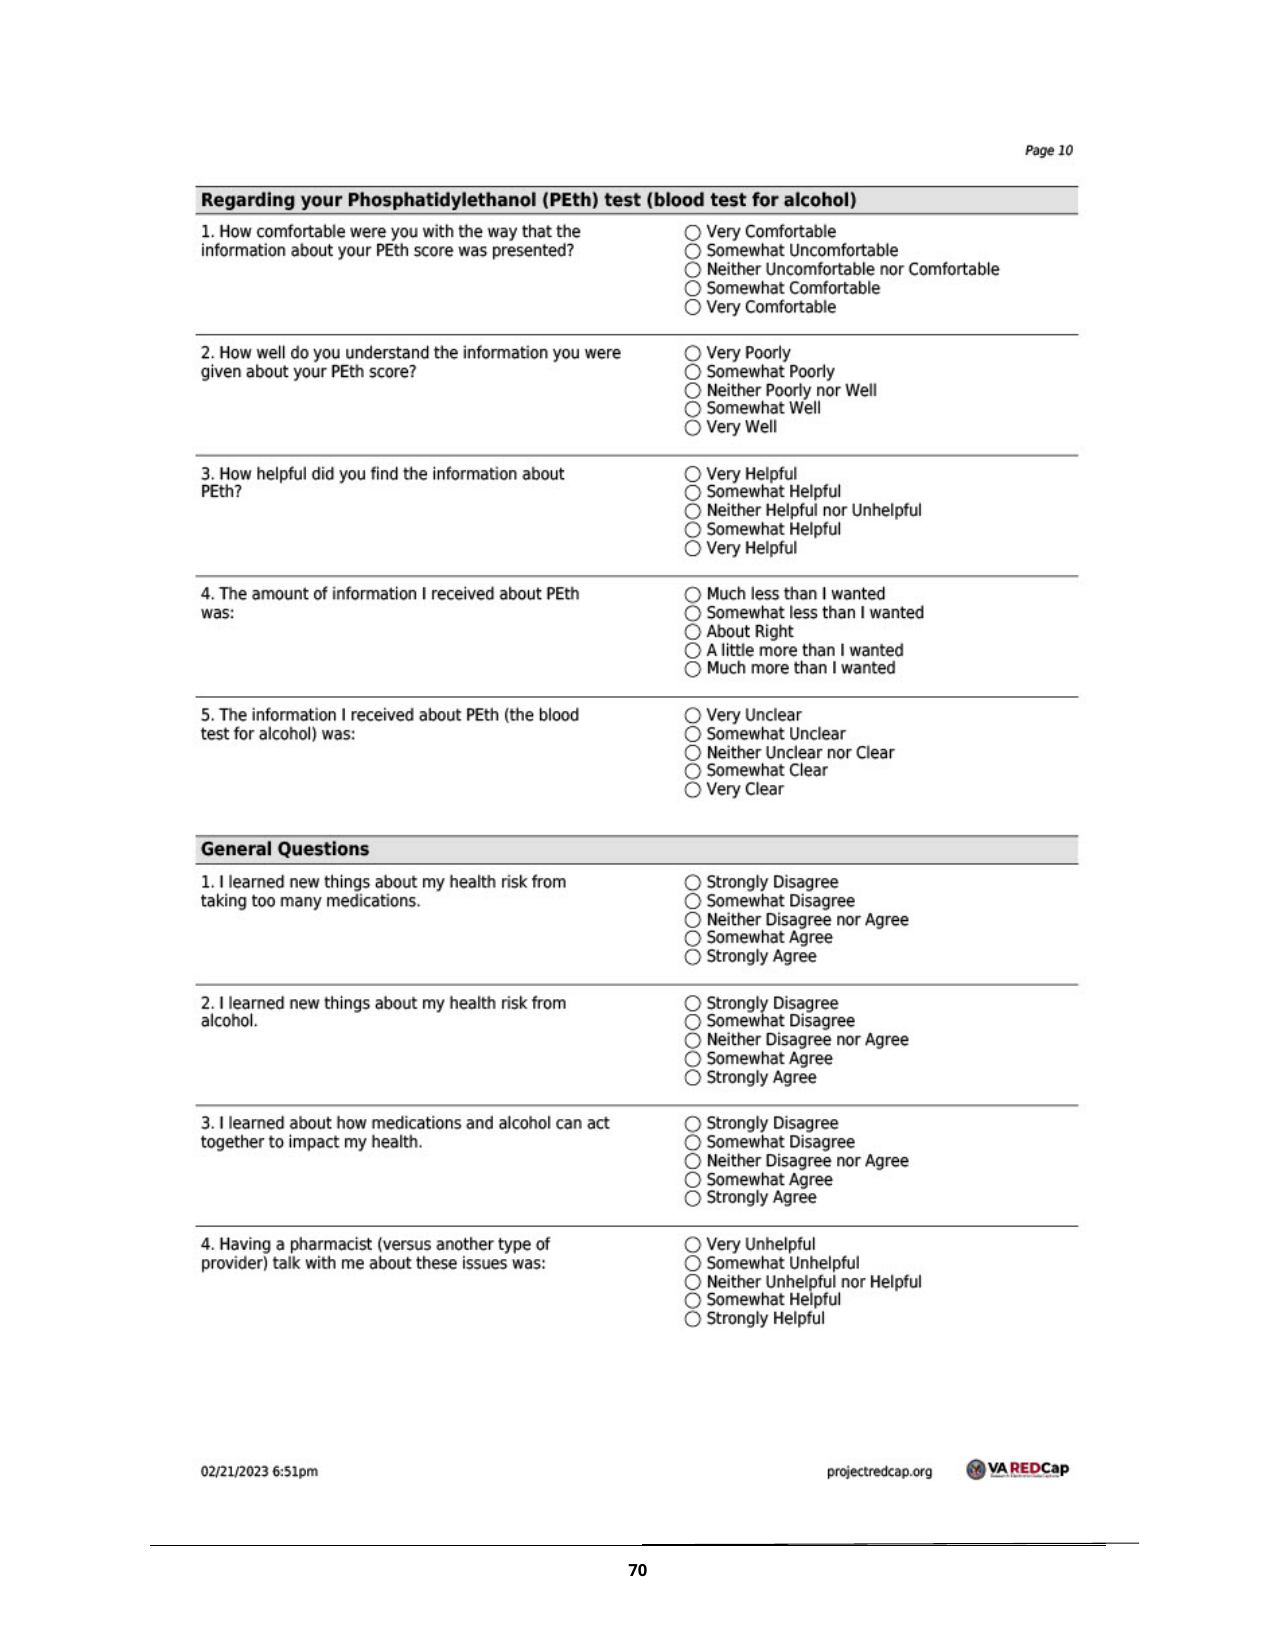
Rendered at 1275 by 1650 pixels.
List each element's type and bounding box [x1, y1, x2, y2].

picture [150, 112, 1124, 1491]
